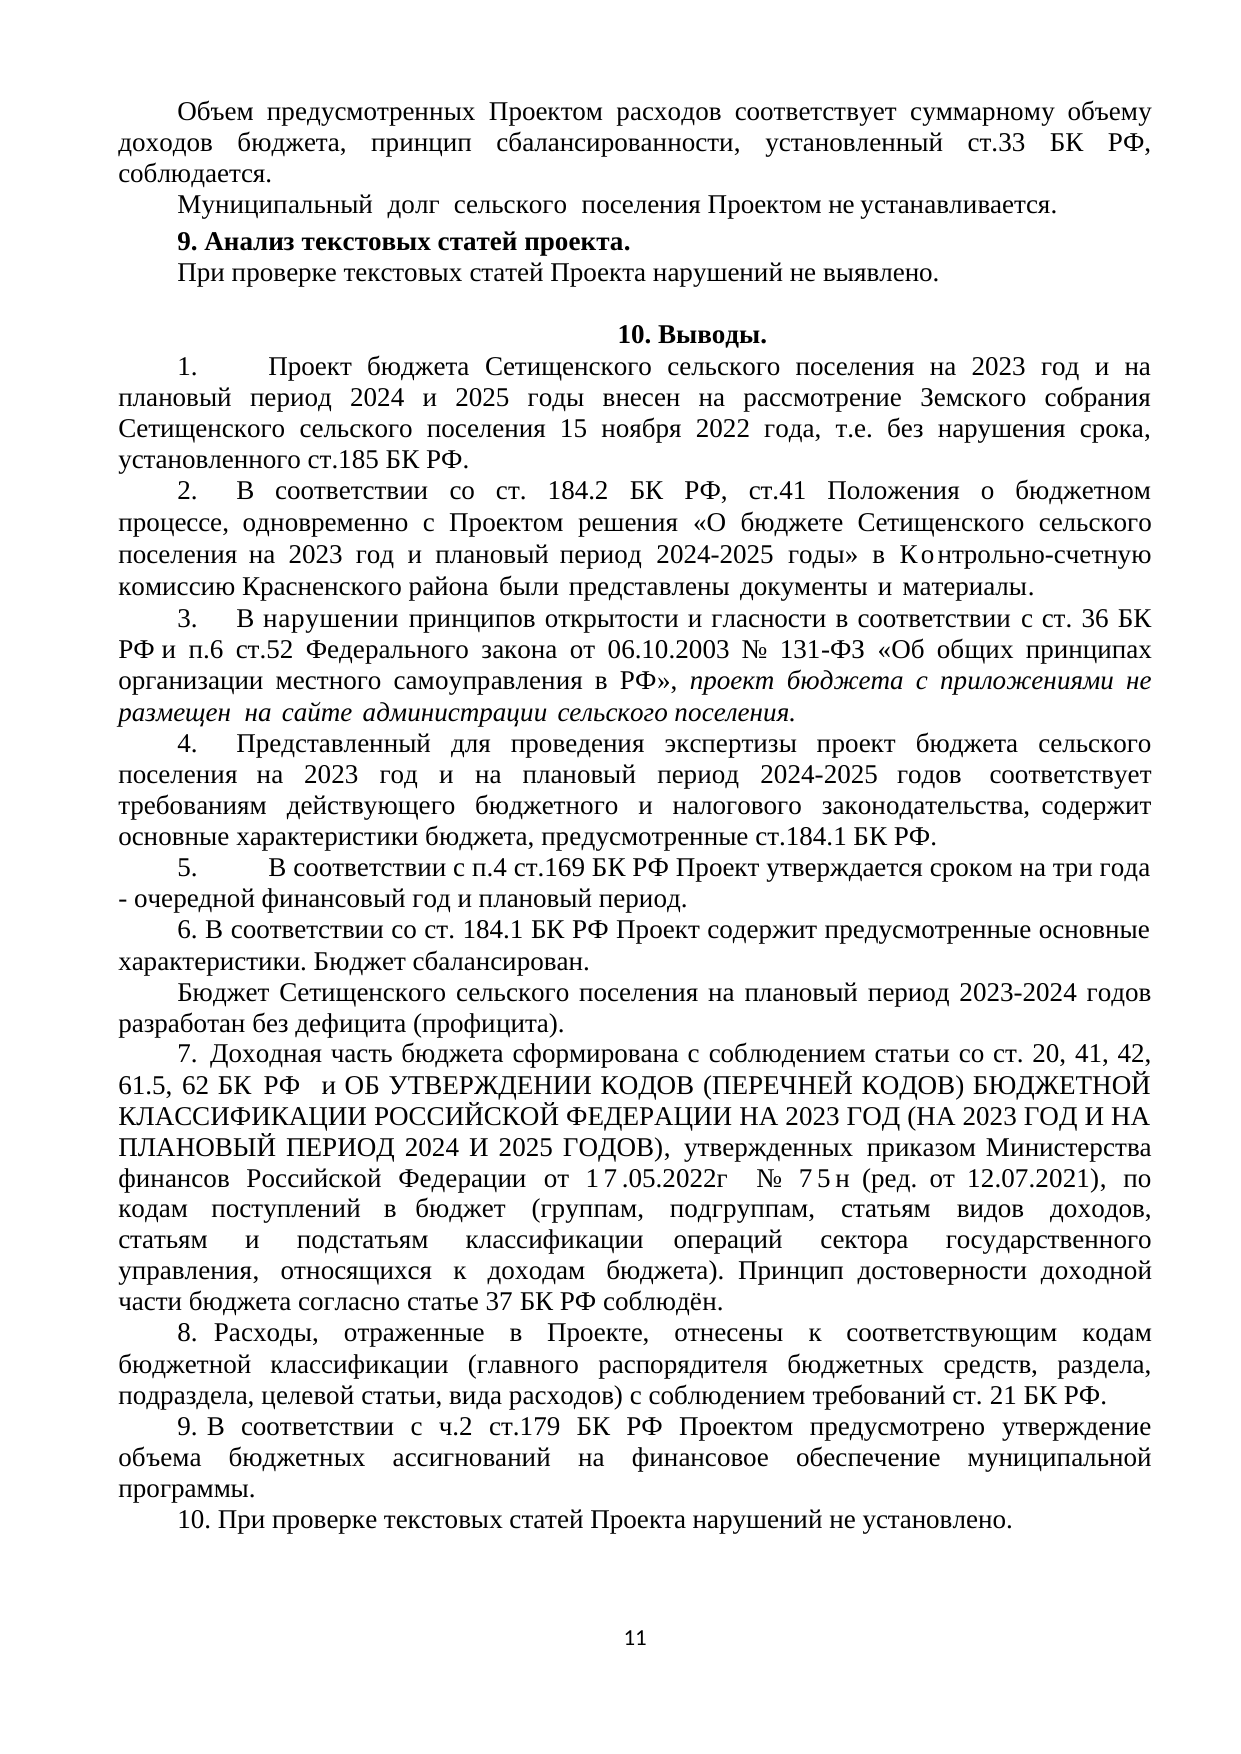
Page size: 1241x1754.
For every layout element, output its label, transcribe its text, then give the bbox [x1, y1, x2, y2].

text При проверке текстовых статей Проекта нарушений не выявлено. [118, 256, 1152, 287]
text 9. В соответствии с ч.2 ст.179 БК РФ Проектом предусмотрено утверждение объема бюджетных ассигнований на финансовое обеспечение муниципальной программы. [118, 1410, 1152, 1503]
text 3. В нарушении принципов открытости и гласности в соответствии с ст. 36 БК РФ и п.6 ст.52 Федерального закона от 06.10.2003 № 131-ФЗ «Об общих принципах организации местного самоуправления в РФ», проект бюджета с приложениями не размещен на сайте администрации сельского поселения. [118, 602, 1152, 727]
text 6. В соответствии со ст. 184.1 БК РФ Проект содержит предусмотренные основные характеристики. Бюджет сбалансирован. [118, 914, 1152, 976]
text 7. Доходная часть бюджета сформирована с соблюдением статьи со ст. 20, 41, 42, 61.5, 62 БК РФ и ОБ УТВЕРЖДЕНИИ КОДОВ (ПЕРЕЧНЕЙ КОДОВ) БЮДЖЕТНОЙ КЛАССИФИКАЦИИ РОССИЙСКОЙ ФЕДЕРАЦИИ НА 2023 ГОД (НА 2023 ГОД И НА ПЛАНОВЫЙ ПЕРИОД 2024 И 2025 ГОДОВ), утвержденных приказом Министерства финансов Российской Федерации от 17.05.2022г № 75н (ред. от 12.07.2021), по кодам поступлений в бюджет (группам, подгруппам, статьям видов доходов, статьям и подстатьям классификации операций сектора государственного управления, относящихся к доходам бюджета). Принцип достоверности доходной части бюджета согласно статье 37 БК РФ соблюдён. [118, 1038, 1152, 1317]
text 9. Анализ текстовых статей проекта. [118, 225, 1152, 256]
text Бюджет Сетищенского сельского поселения на плановый период 2023-2024 годов разработан без дефицита (профицита). [118, 976, 1152, 1038]
text Муниципальный долг сельского поселения Проектом не устанавливается. [118, 188, 1152, 219]
text 4. Представленный для проведения экспертизы проект бюджета сельского поселения на 2023 год и на плановый период 2024-2025 годов соответствует требованиям действующего бюджетного и налогового законодательства, содержит основные характеристики бюджета, предусмотренные ст.184.1 БК РФ. [118, 727, 1152, 851]
text 5. В соответствии с п.4 ст.169 БК РФ Проект утверждается сроком на три года - очередной финансовый год и плановый период. [118, 851, 1152, 914]
text Объем предусмотренных Проектом расходов соответствует суммарному объему доходов бюджета, принцип сбалансированности, установленный ст.33 БК РФ, соблюдается. [118, 95, 1152, 188]
text 10. При проверке текстовых статей Проекта нарушений не установлено. [118, 1503, 1152, 1534]
text 8. Расходы, отраженные в Проекте, отнесены к соответствующим кодам бюджетной классификации (главного распорядителя бюджетных средств, раздела, подраздела, целевой статьи, вида расходов) с соблюдением требований ст. 21 БК РФ. [118, 1317, 1152, 1410]
text 10. Выводы. [617, 318, 1152, 350]
text 2. В соответствии со ст. 184.2 БК РФ, ст.41 Положения о бюджетном процессе, одновременно с Проектом решения «О бюджете Сетищенского сельского поселения на 2023 год и плановый период 2024-2025 годы» в Контрольно-счетную комиссию Красненского района были представлены документы и материалы. [118, 474, 1152, 601]
list Проект бюджета Сетищенского сельского поселения на 2023 год и на плановый период 2024 и 2025 годы внесен на рассмотрение Земского собрания Сетищенского сельского поселения 15 ноября 2022 года, т.е. без нарушения срока, установленного ст.185 БК РФ. [118, 350, 1152, 474]
